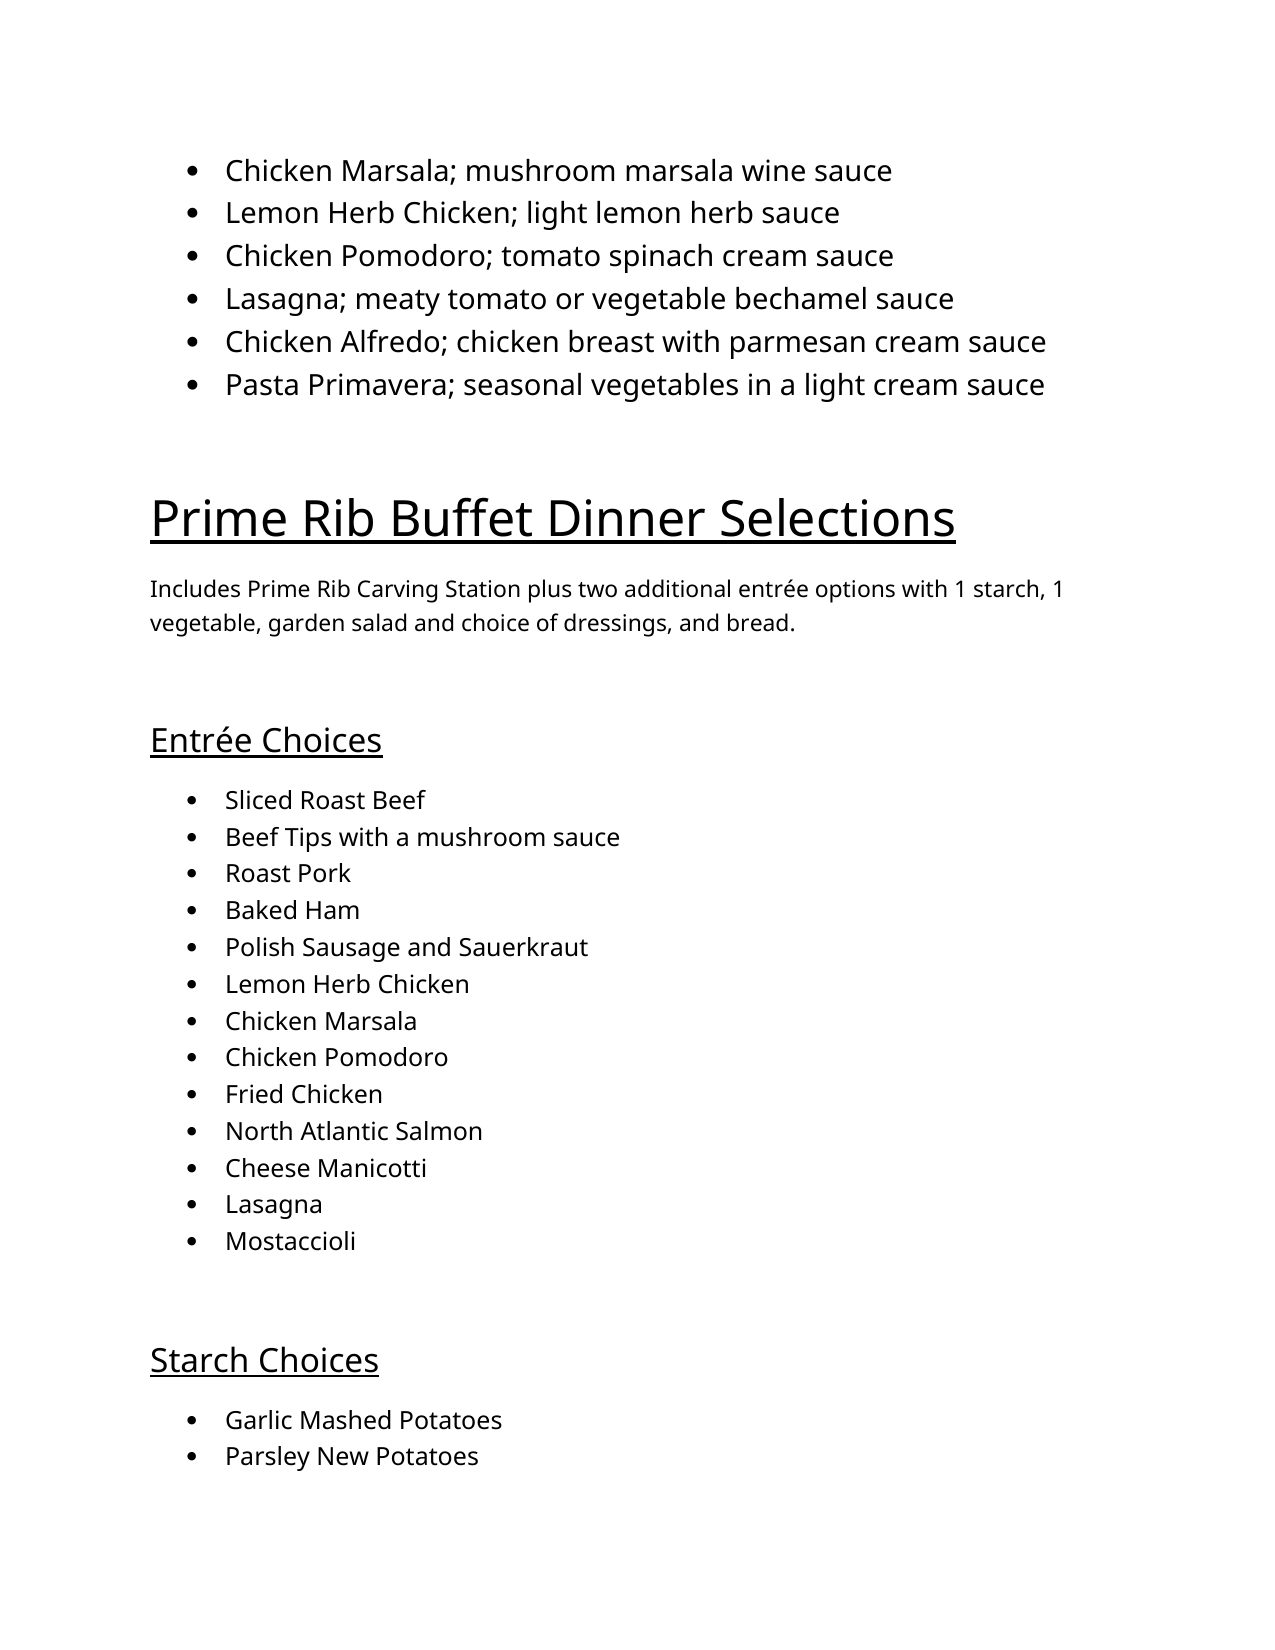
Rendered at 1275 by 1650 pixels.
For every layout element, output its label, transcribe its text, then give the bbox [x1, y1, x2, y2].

list Lemon Herb Chicken; light lemon herb sauce [187, 193, 1125, 232]
text Prime Rib Buffet Dinner Selections [150, 483, 1125, 551]
list Beef Tips with a mushroom sauce [187, 819, 1125, 853]
list Chicken Alfredo; chicken breast with parmesan cream sauce [187, 321, 1125, 361]
list Chicken Marsala [187, 1003, 1125, 1037]
list Cheese Manicotti [187, 1150, 1125, 1184]
list Sliced Roast Beef [187, 782, 1125, 817]
list Fried Chicken [187, 1077, 1125, 1111]
text Starch Choices [150, 1337, 1125, 1382]
list Pasta Primavera; seasonal vegetables in a light cream sauce [187, 364, 1125, 404]
list North Atlantic Salmon [187, 1113, 1125, 1147]
list Garlic Mashed Potatoes [187, 1402, 1125, 1436]
list Parsley New Potatoes [187, 1439, 1125, 1473]
list Lemon Herb Chicken [187, 966, 1125, 1000]
list Chicken Marsala; mushroom marsala wine sauce [187, 150, 1125, 190]
list Polish Sausage and Sauerkraut [187, 929, 1125, 964]
list Baked Ham [187, 893, 1125, 927]
list Lasagna; meaty tomato or vegetable bechamel sauce [187, 278, 1125, 318]
list Lasagna [187, 1187, 1125, 1221]
list Mostaccioli [187, 1224, 1125, 1258]
list Roast Pork [187, 856, 1125, 890]
text Entrée Choices [150, 717, 1125, 762]
list Chicken Pomodoro; tomato spinach cream sauce [187, 236, 1125, 275]
text Includes Prime Rib Carving Station plus two additional entrée options with 1 starch, 1 vegetable, garden salad and choice of dressings, and bread. [150, 573, 1125, 638]
list Chicken Pomodoro [187, 1040, 1125, 1074]
